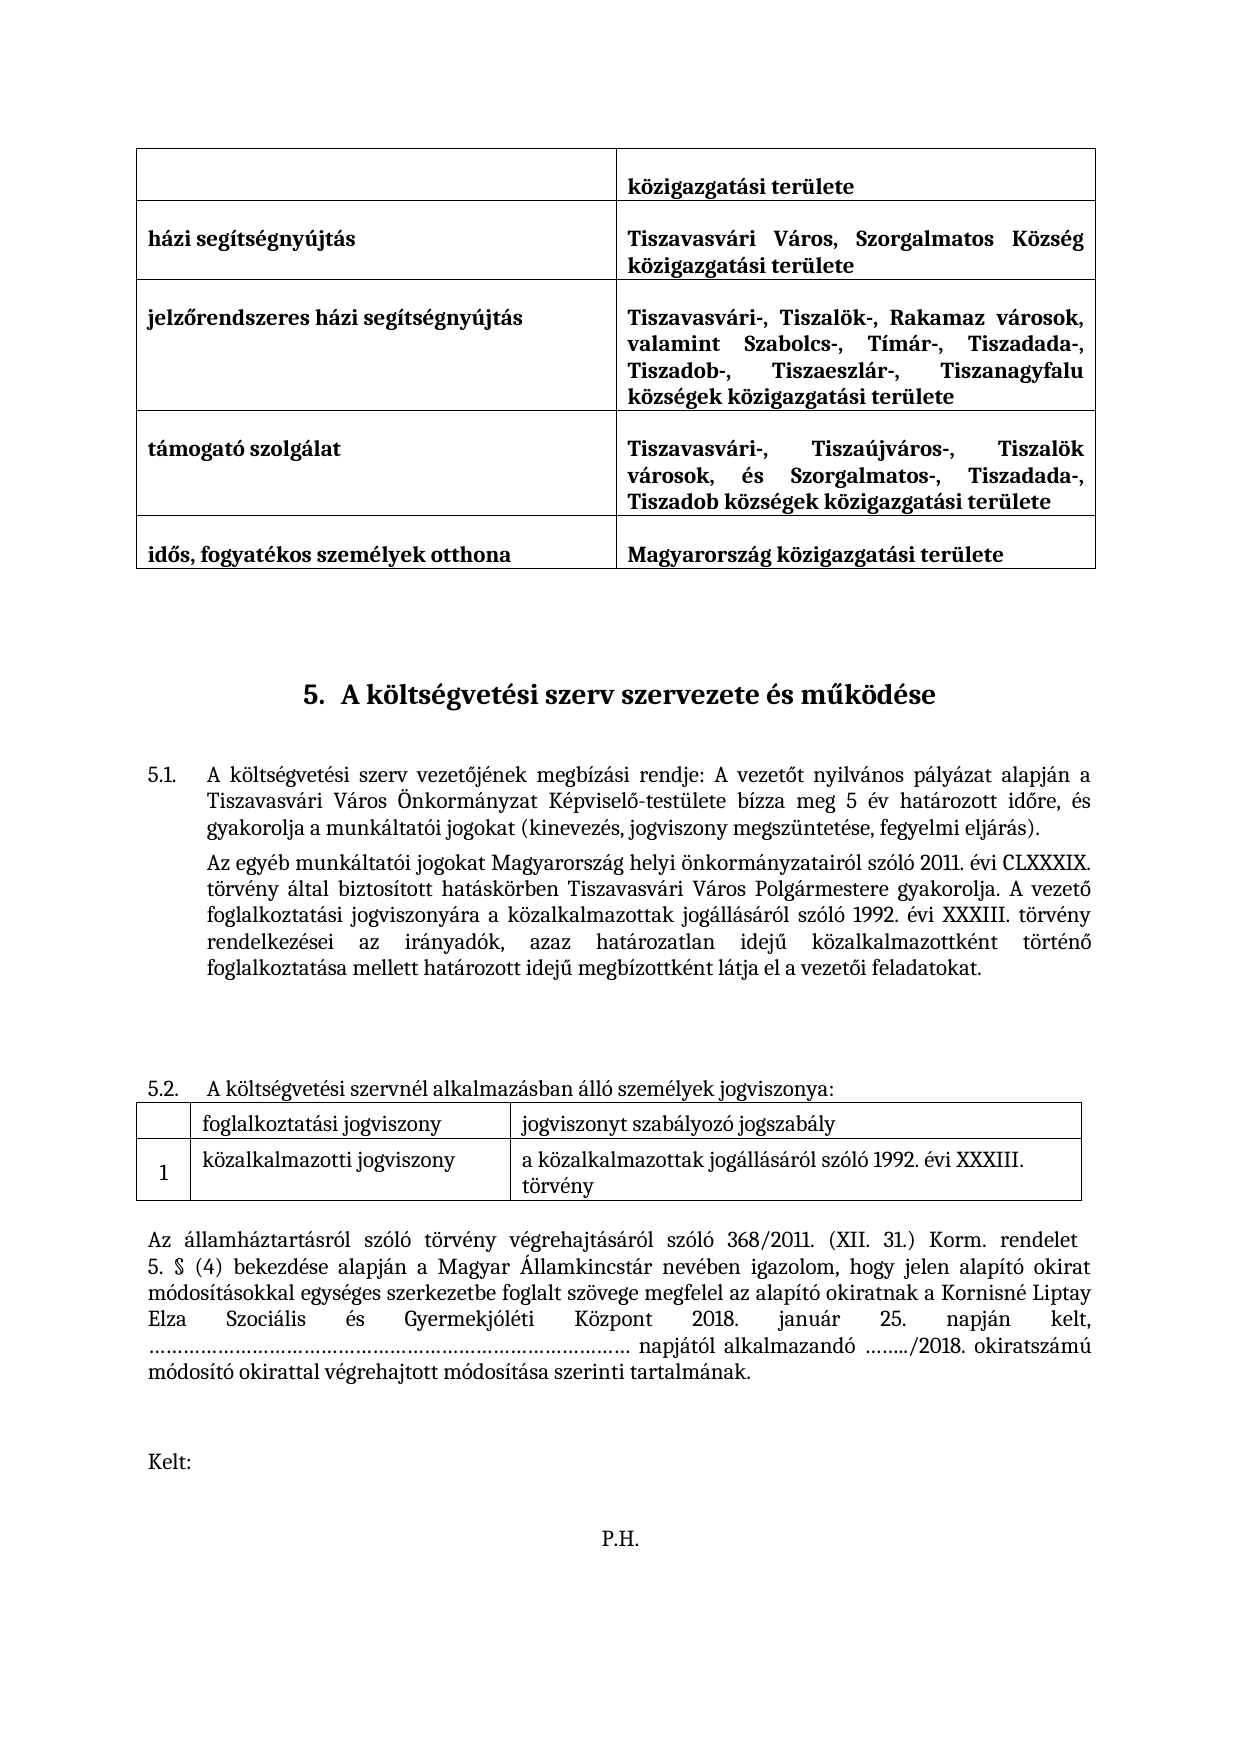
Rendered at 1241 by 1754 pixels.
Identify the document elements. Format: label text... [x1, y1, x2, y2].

table_cell támogató szolgálat [137, 411, 616, 515]
table_cell jelzőrendszeres házi segítségnyújtás [137, 280, 616, 410]
table_header [137, 1103, 190, 1138]
table_header foglalkoztatási jogviszony [191, 1103, 510, 1138]
list A költségvetési szervnél alkalmazásban álló személyek jogviszonya: [148, 1076, 1093, 1102]
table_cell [617, 149, 1095, 200]
list A költségvetési szerv vezetőjének megbízási rendje: A vezetőt nyilvános pályázat alapján a Tiszavasvári Város Önkormányzat Képviselő-testülete bízza meg 5 év határozott időre, és gyakorolja a munkáltatói jogokat (kinevezés, jogviszony megszüntetése, fegyelmi eljárás). [148, 762, 1093, 841]
text Az egyéb munkáltatói jogokat Magyarország helyi önkormányzatairól szóló 2011. évi CLXXXIX. törvény által biztosított hatáskörben Tiszavasvári Város Polgármestere gyakorolja. A vezető foglalkoztatási jogviszonyára a közalkalmazottak jogállásáról szóló 1992. évi XXXIII. törvény rendelkezései az irányadók, azaz határozatlan idejű közalkalmazottként történő foglalkoztatása mellett határozott idejű megbízottként látja el a vezetői feladatokat. [207, 849, 1093, 981]
table_cell Magyarország közigazgatási területe [617, 516, 1095, 568]
table_header jogviszonyt szabályozó jogszabály [511, 1103, 1081, 1138]
table_cell idős, fogyatékos személyek otthona [137, 516, 616, 568]
table_cell Tiszavasvári-, Tiszalök-, Rakamaz városok, valamint Szabolcs-, Tímár-, Tiszadada-, Tiszadob-, Tiszaeszlár-, Tiszanagyfalu községek közigazgatási területe [617, 280, 1095, 410]
table_cell Tiszavasvári-, Tiszaújváros-, Tiszalök városok, és Szorgalmatos-, Tiszadada-, Tiszadob községek közigazgatási területe [617, 411, 1095, 515]
table_cell közalkalmazotti jogviszony [191, 1139, 510, 1200]
text P.H. [148, 1525, 1093, 1552]
text Kelt: [148, 1449, 1093, 1475]
table_cell házi segítségnyújtás [137, 201, 616, 279]
list A költségvetési szerv szervezete és működése [148, 678, 1093, 712]
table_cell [137, 149, 616, 200]
table_cell a közalkalmazottak jogállásáról szóló 1992. évi XXXIII. törvény [511, 1139, 1081, 1200]
text Az államháztartásról szóló törvény végrehajtásáról szóló 368/2011. (XII. 31.) Korm. rendelet 5. § (4) bekezdése alapján a Magyar Államkincstár nevében igazolom, hogy jelen alapító okirat módosításokkal egységes szerkezetbe foglalt szövege megfelel az alapító okiratnak a Kornisné Liptay Elza Szociális és Gyermekjóléti Központ 2018. január 25. napján kelt, ………………………………………………………………………… napjától alkalmazandó ……../2018. okiratszámú módosító okirattal végrehajtott módosítása szerinti tartalmának. [148, 1227, 1093, 1385]
table_cell Tiszavasvári Város, Szorgalmatos Község közigazgatási területe [617, 201, 1095, 279]
table_cell 1 [137, 1139, 190, 1200]
